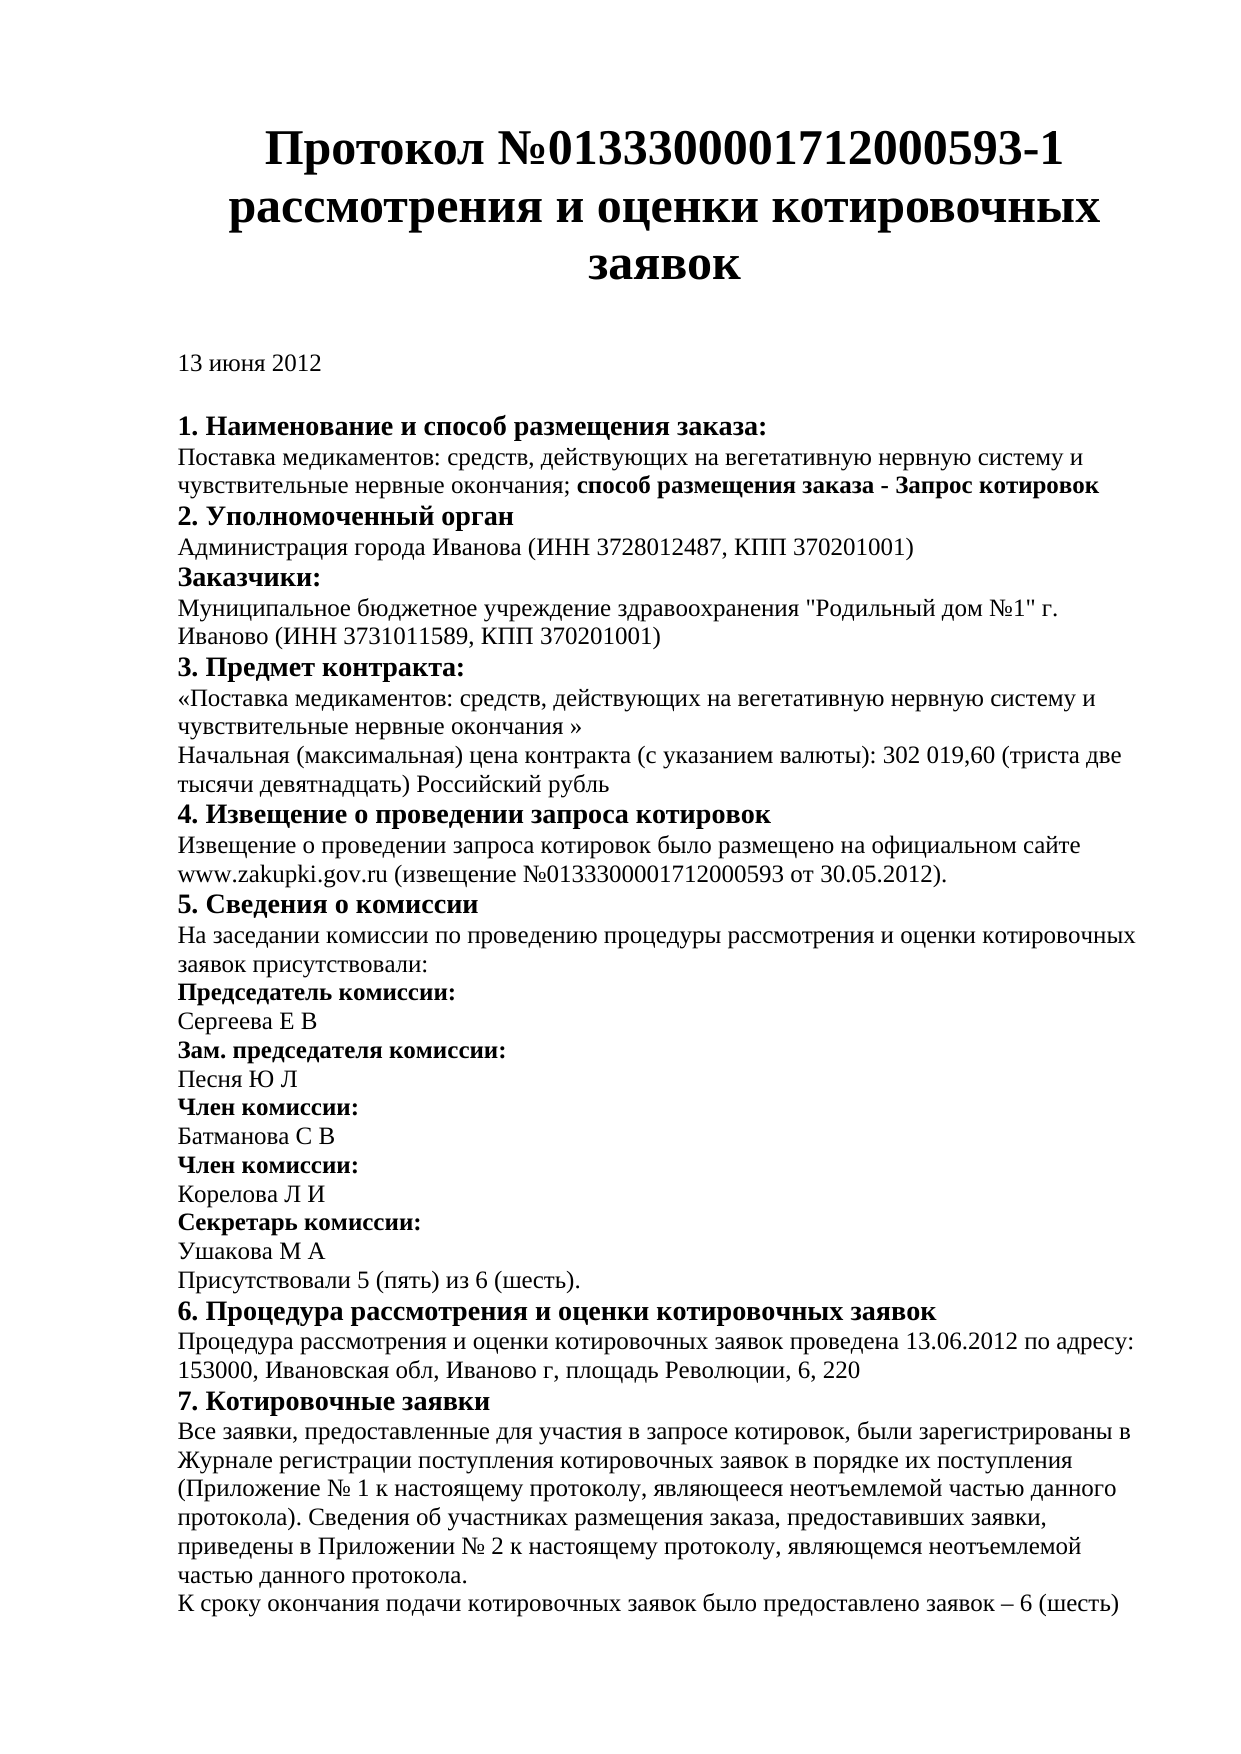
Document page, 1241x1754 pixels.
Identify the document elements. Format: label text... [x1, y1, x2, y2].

text Поставка медикаментов: средств, действующих на вегетативную нервную систему и чувствительные нервные окончания; способ размещения заказа - Запрос котировок [177, 442, 1152, 499]
text Председатель комиссии: Сергеева Е В [177, 977, 1152, 1035]
text Извещение о проведении запроса котировок было размещено на официальном сайте www.zakupki.gov.ru (извещение №0133300001712000593 от 30.05.2012). [177, 830, 1152, 887]
text 1. Наименование и способ размещения заказа: [177, 409, 1152, 442]
text 4. Извещение о проведении запроса котировок [177, 798, 1152, 830]
text Секретарь комиссии: Ушакова М А [177, 1207, 1152, 1265]
text Заказчики: [177, 560, 1152, 593]
text 6. Процедура рассмотрения и оценки котировочных заявок [177, 1294, 1152, 1326]
text 7. Котировочные заявки [177, 1383, 1152, 1416]
text Зам. председателя комиссии: Песня Ю Л [177, 1035, 1152, 1092]
text На заседании комиссии по проведению процедуры рассмотрения и оценки котировочных заявок присутствовали: [177, 920, 1152, 977]
text Процедура рассмотрения и оценки котировочных заявок проведена 13.06.2012 по адресу: 153000, Ивановская обл, Иваново г, площадь Революции, 6, 220 [177, 1326, 1152, 1383]
text 5. Сведения о комиссии [177, 887, 1152, 920]
text 13 июня 2012 [177, 319, 1152, 377]
text 3. Предмет контракта: [177, 650, 1152, 683]
text рассмотрения и оценки котировочных заявок [177, 176, 1152, 291]
text «Поставка медикаментов: средств, действующих на вегетативную нервную систему и чувствительные нервные окончания » Начальная (максимальная) цена контракта (с указанием валюты): 302 019,60 (триста две тысячи девятнадцать) Российский рубль [177, 683, 1152, 798]
text Все заявки, предоставленные для участия в запросе котировок, были зарегистрированы в Журнале регистрации поступления котировочных заявок в порядке их поступления (Приложение № 1 к настоящему протоколу, являющееся неотъемлемой частью данного протокола). Сведения об участниках размещения заказа, предоставивших заявки, приведены в Приложении № 2 к настоящему протоколу, являющемся неотъемлемой частью данного протокола. [177, 1416, 1152, 1588]
text Присутствовали 5 (пять) из 6 (шесть). [177, 1265, 1152, 1294]
text Муниципальное бюджетное учреждение здравоохранения "Родильный дом №1" г. Иваново (ИНН 3731011589, КПП 370201001) [177, 593, 1152, 650]
text Член комиссии: Корелова Л И [177, 1150, 1152, 1207]
text Администрация города Иванова (ИНН 3728012487, КПП 370201001) [177, 532, 1152, 560]
text К сроку окончания подачи котировочных заявок было предоставлено заявок – 6 (шесть) [177, 1588, 1152, 1617]
text Член комиссии: Батманова С В [177, 1092, 1152, 1150]
text 2. Уполномоченный орган [177, 499, 1152, 532]
text Протокол №0133300001712000593-1 [177, 118, 1152, 176]
